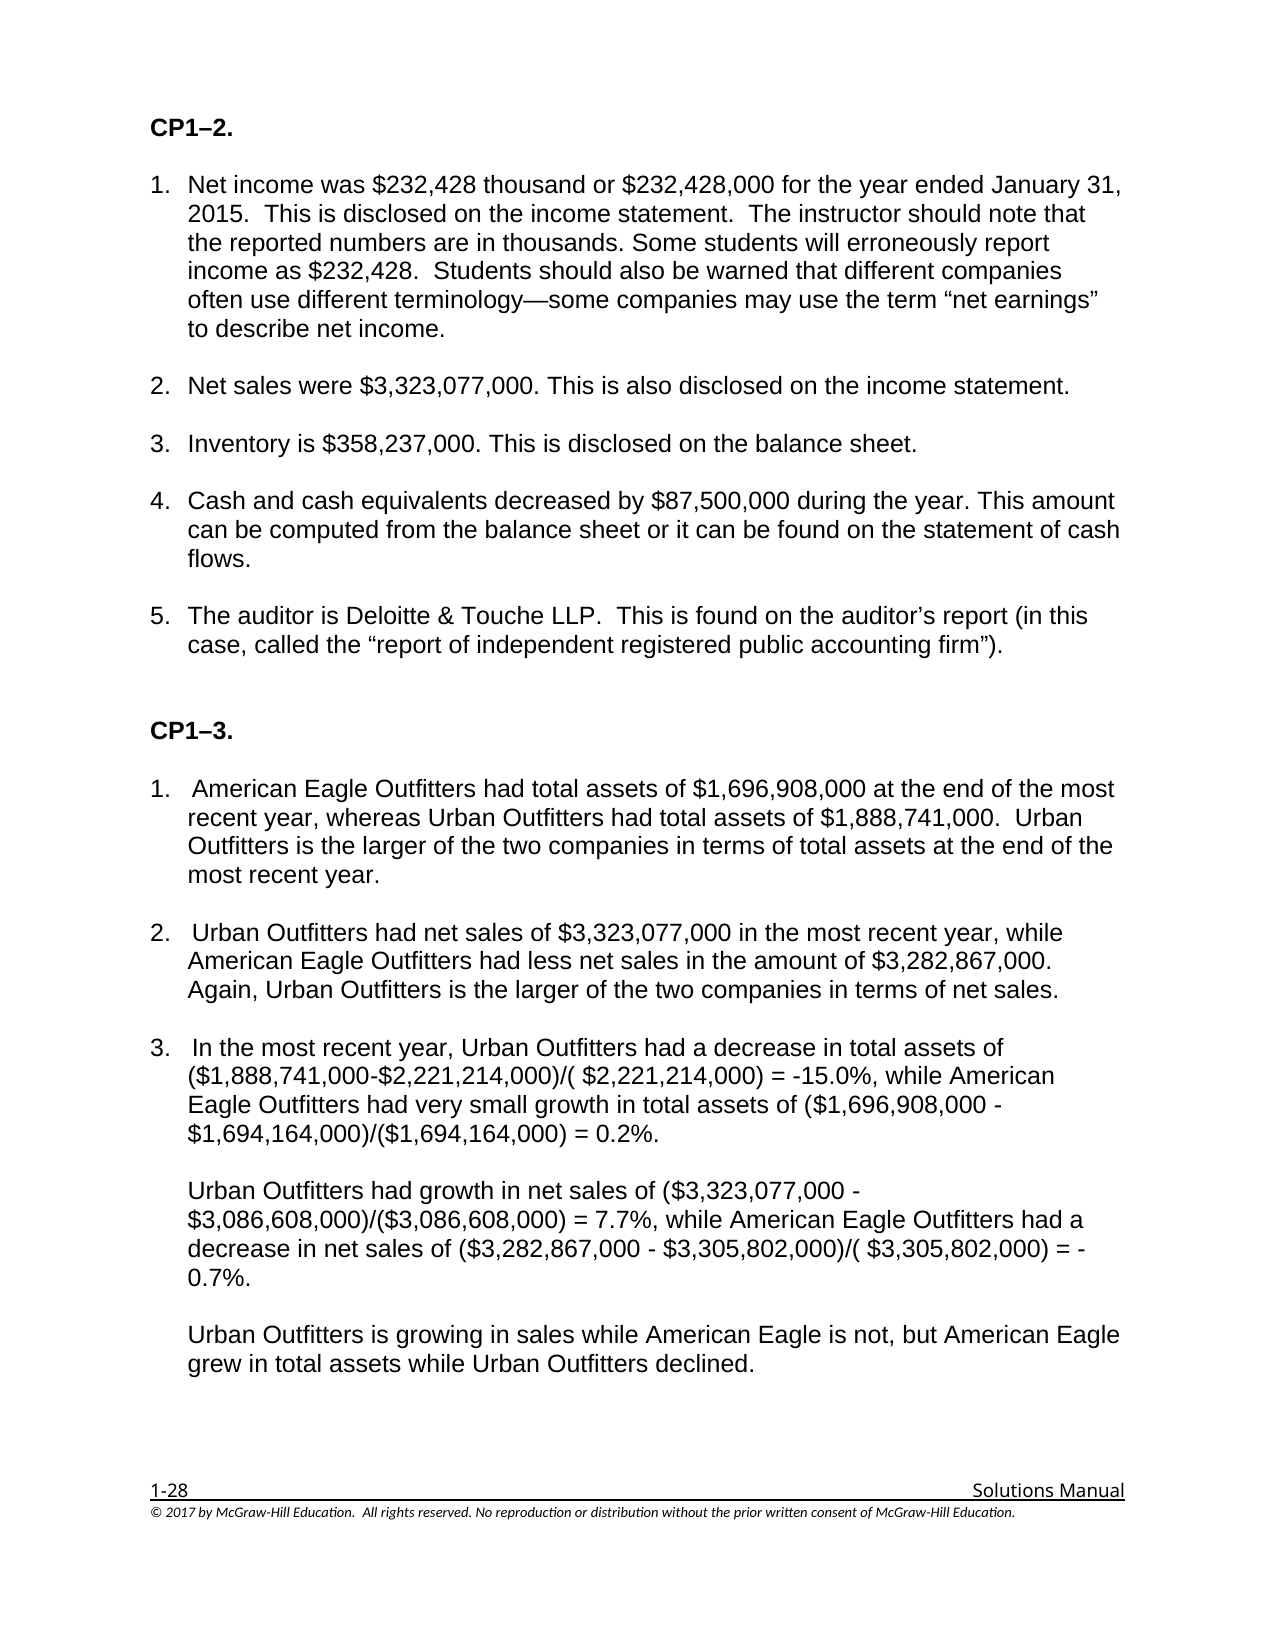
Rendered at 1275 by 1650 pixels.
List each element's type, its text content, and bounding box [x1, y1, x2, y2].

list Net sales were $3,323,077,000. This is also disclosed on the income statement. [150, 371, 1125, 400]
list The auditor is Deloitte & Touche LLP. This is found on the auditor’s report (in this case, called the “report of independent registered public accounting firm”). [150, 601, 1125, 659]
text CP1–3. [150, 716, 1125, 745]
list Inventory is $358,237,000. This is disclosed on the balance sheet. [150, 429, 1125, 457]
text Urban Outfitters is growing in sales while American Eagle is not, but American Eagle grew in total assets while Urban Outfitters declined. [187, 1320, 1125, 1377]
list Cash and cash equivalents decreased by $87,500,000 during the year. This amount can be computed from the balance sheet or it can be found on the statement of cash flows. [150, 486, 1125, 572]
text 2. Urban Outfitters had net sales of $3,323,077,000 in the most recent year, while American Eagle Outfitters had less net sales in the amount of $3,282,867,000. Again, Urban Outfitters is the larger of the two companies in terms of net sales. [150, 917, 1125, 1004]
text 1. American Eagle Outfitters had total assets of $1,696,908,000 at the end of the most recent year, whereas Urban Outfitters had total assets of $1,888,741,000. Urban Outfitters is the larger of the two companies in terms of total assets at the end of the most recent year. [150, 774, 1125, 889]
text 3. In the most recent year, Urban Outfitters had a decrease in total assets of ($1,888,741,000-$2,221,214,000)/( $2,221,214,000) = -15.0%, while American Eagle Outfitters had very small growth in total assets of ($1,696,908,000 - $1,694,164,000)/($1,694,164,000) = 0.2%. [150, 1032, 1125, 1147]
list Net income was $232,428 thousand or $232,428,000 for the year ended January 31, 2015. This is disclosed on the income statement. The instructor should note that the reported numbers are in thousands. Some students will erroneously report income as $232,428. Students should also be warned that different companies often use different terminology—some companies may use the term “net earnings” to describe net income. [150, 170, 1125, 342]
text CP1–2. [150, 112, 1125, 141]
text Urban Outfitters had growth in net sales of ($3,323,077,000 - $3,086,608,000)/($3,086,608,000) = 7.7%, while American Eagle Outfitters had a decrease in net sales of ($3,282,867,000 - $3,305,802,000)/( $3,305,802,000) = -0.7%. [187, 1176, 1134, 1291]
